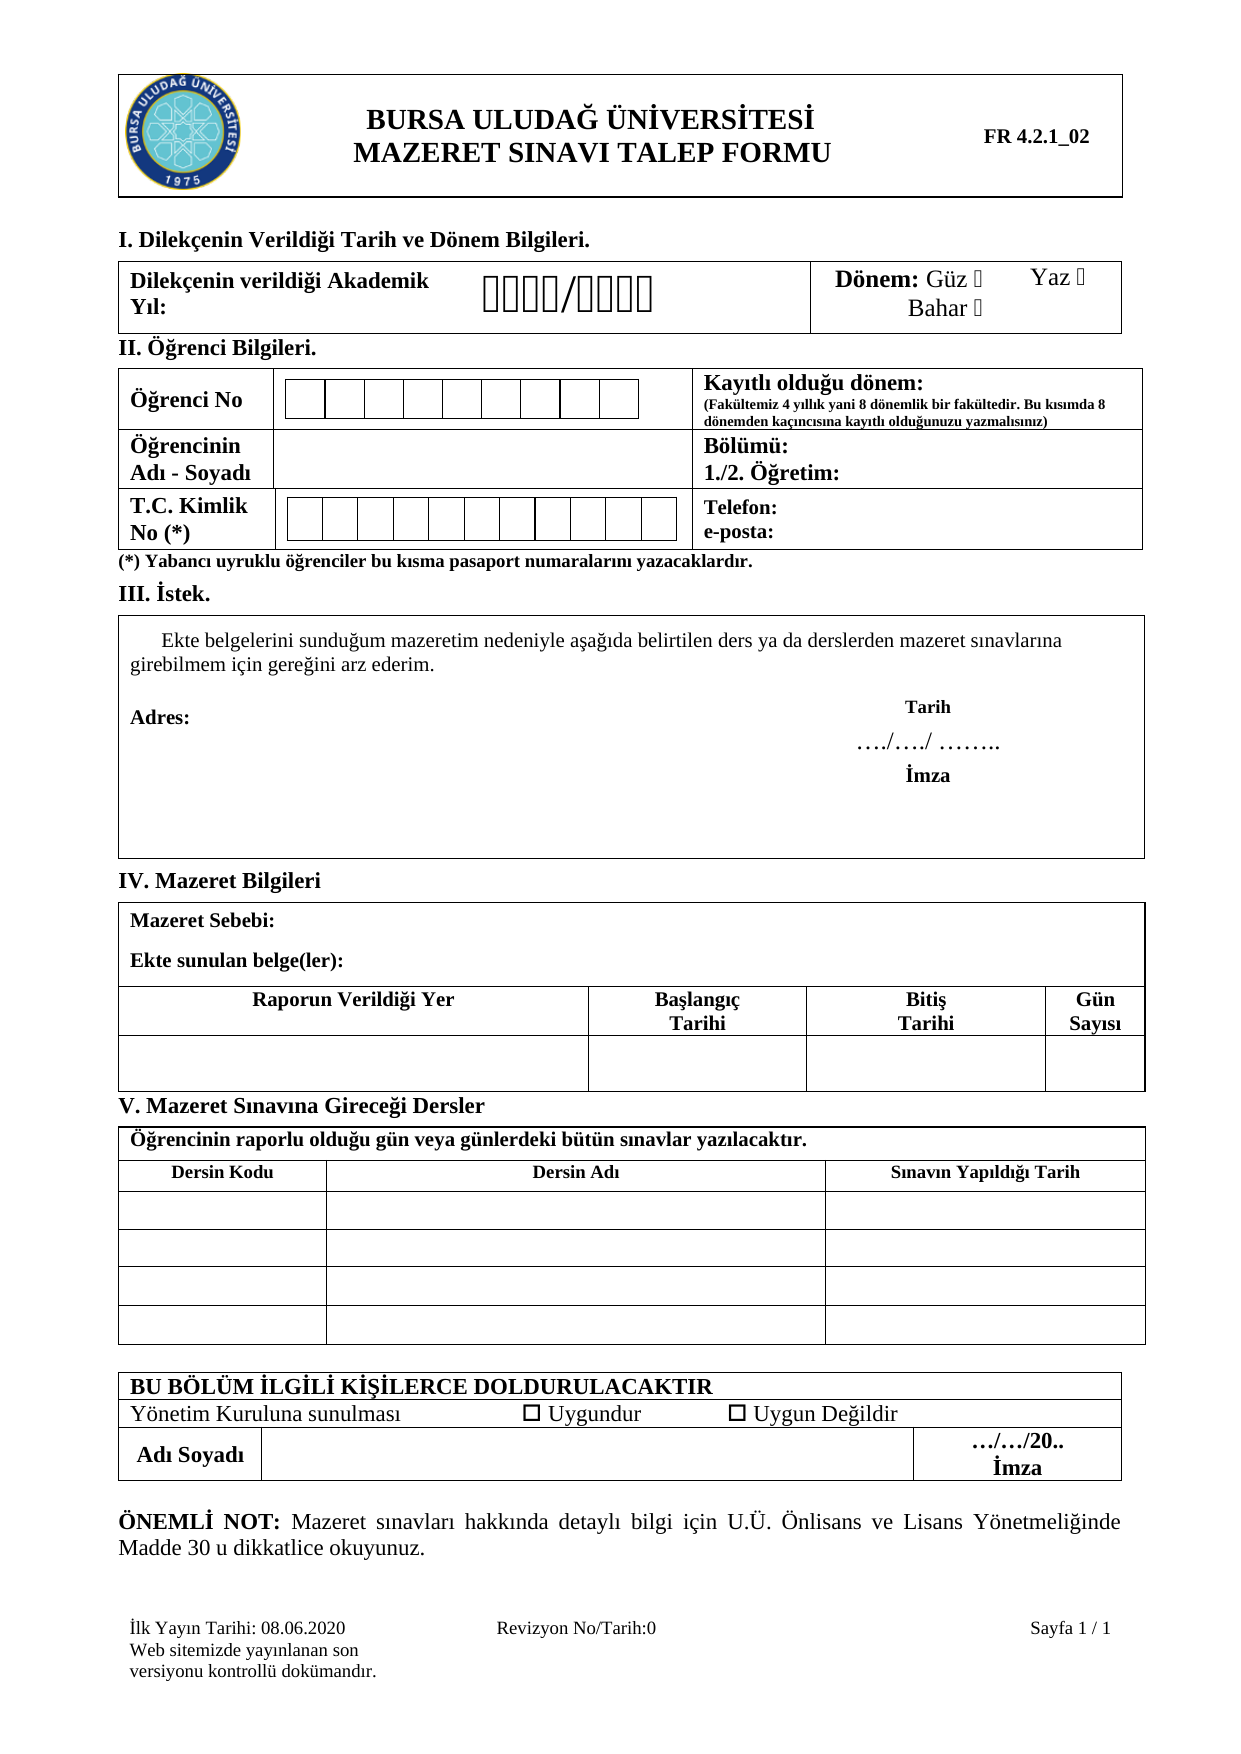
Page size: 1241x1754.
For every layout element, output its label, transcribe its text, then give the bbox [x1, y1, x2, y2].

table_header Yaz [994, 262, 1121, 332]
table_cell Adres: [119, 696, 711, 858]
table_cell [119, 1267, 326, 1305]
table_cell [327, 1192, 825, 1229]
table_cell [262, 1428, 913, 1480]
table_cell [119, 1230, 326, 1266]
table_header Kayıtlı olduğu dönem: (Fakültemiz 4 yıllık yani 8 dönemlik bir fakültedir. Bu kısımda 8 dönemden kaçıncısına kayıtlı olduğunuzu yazmalısınız) [693, 369, 1142, 429]
table_cell [327, 1230, 825, 1266]
table_cell Başlangıç Tarihi [589, 987, 806, 1035]
picture [125, 75, 241, 190]
table_cell [826, 1230, 1145, 1266]
table_cell Adı Soyadı [119, 1428, 261, 1480]
table_header Ekte belgelerini sunduğum mazeretim nedeniyle aşağıda belirtilen ders ya da derslerden mazeret sınavlarına girebilmem için gereğini arz ederim. [119, 616, 1144, 696]
text I. Dilekçenin Verildiği Tarih ve Dönem Bilgileri. [118, 226, 1122, 252]
text (*) Yabancı uyruklu öğrenciler bu kısma pasaport numaralarını yazacaklardır. [118, 550, 1122, 572]
table_cell Öğrencinin Adı - Soyadı [119, 430, 273, 488]
table_header Dönem: Güz Bahar [811, 262, 994, 332]
table_cell Dersin Kodu [119, 1161, 326, 1191]
table_cell [807, 1036, 1045, 1091]
table_header BU BÖLÜM İLGİLİ KİŞİLERCE DOLDURULACAKTIR [119, 1373, 1121, 1399]
table_cell Raporun Verildiği Yer [119, 987, 588, 1035]
table_cell Tarih …./…./ …….. İmza [711, 696, 1144, 858]
table_cell Sınavın Yapıldığı Tarih [826, 1161, 1145, 1191]
table_header [274, 369, 692, 429]
table_cell …/…/20.. İmza [914, 1428, 1121, 1480]
table_cell [119, 1306, 326, 1344]
table_cell Bitiş Tarihi [807, 987, 1045, 1035]
table_cell Dersin Adı [327, 1161, 825, 1191]
table_header Mazeret Sebebi: Ekte sunulan belge(ler): [119, 903, 1144, 986]
text III. İstek. [118, 580, 1122, 606]
table_header Öğrenci No [119, 369, 273, 429]
table_cell [589, 1036, 806, 1091]
table_cell [274, 430, 692, 488]
table_cell [119, 1036, 588, 1091]
text ÖNEMLİ NOT: Mazeret sınavları hakkında detaylı bilgi için U.Ü. Önlisans ve Lisans Yönetmeliğinde Madde 30 u dikkatlice okuyunuz. [118, 1508, 1122, 1560]
table_cell Gün Sayısı [1046, 987, 1144, 1035]
table_cell [327, 1267, 825, 1305]
table_cell [826, 1267, 1145, 1305]
table_cell [1046, 1036, 1144, 1091]
table_cell [119, 1192, 326, 1229]
table_cell [826, 1306, 1145, 1344]
table_header Dilekçenin verildiği Akademik Yıl: [119, 262, 470, 332]
text IV. Mazeret Bilgileri [118, 868, 1122, 894]
text II. Öğrenci Bilgileri. [118, 334, 1122, 360]
table_header / [470, 262, 810, 332]
table_cell [327, 1306, 825, 1344]
text V. Mazeret Sınavına Gireceği Dersler [118, 1092, 1122, 1118]
table_header Öğrencinin raporlu olduğu gün veya günlerdeki bütün sınavlar yazılacaktır. [119, 1128, 1145, 1160]
table_cell T.C. Kimlik No (*) [119, 489, 275, 549]
table_cell Yönetim Kuruluna sunulması Uygundur Uygun Değildir [119, 1400, 1121, 1427]
table_cell [826, 1192, 1145, 1229]
table_cell [276, 489, 692, 549]
table_cell Telefon: e-posta: [693, 489, 1142, 549]
table_cell Bölümü: 1./2. Öğretim: [693, 430, 1142, 488]
